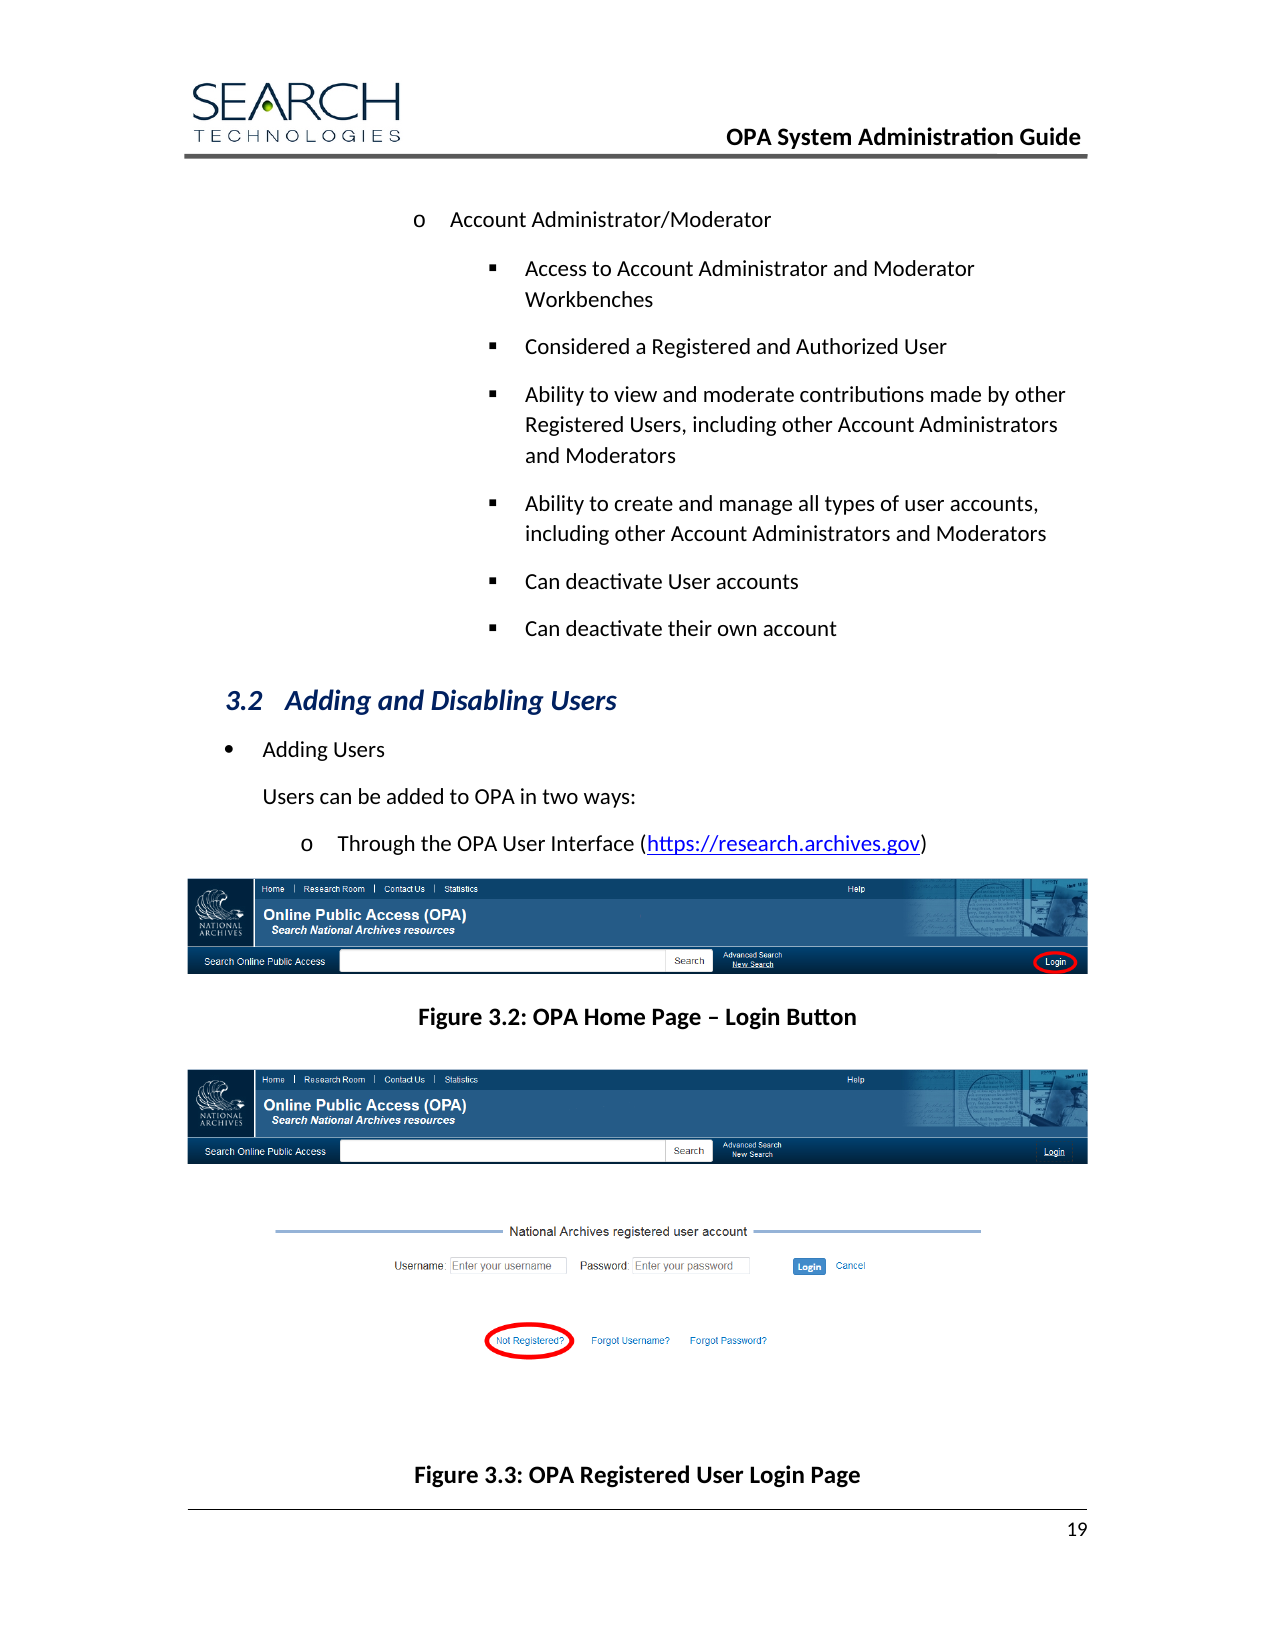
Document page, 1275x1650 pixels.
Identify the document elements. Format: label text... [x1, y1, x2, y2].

list Ability to create and manage all types of user accounts, including other Account Administrators and Moderators [487, 489, 1087, 547]
list Access to Account Administrator and Moderator Workbenches [487, 254, 1087, 313]
picture [187, 1069, 1088, 1432]
text Users can be added to OPA in two ways: [262, 782, 1087, 810]
list Adding Users [225, 735, 1087, 763]
picture [187, 878, 1088, 974]
list Ability to view and moderate contributions made by other Registered Users, including other Account Administrators and Moderators [487, 380, 1087, 469]
list Through the OPA User Interface (https://research.archives.gov) [300, 829, 1087, 859]
subtitle Adding and Disabling Users [225, 682, 1087, 718]
list Can deactivate User accounts [487, 567, 1087, 595]
picture [191, 75, 405, 151]
list Considered a Registered and Authorized User [487, 332, 1087, 361]
list Can deactivate their own account [487, 614, 1087, 642]
list Account Administrator/Moderator [412, 206, 1087, 235]
